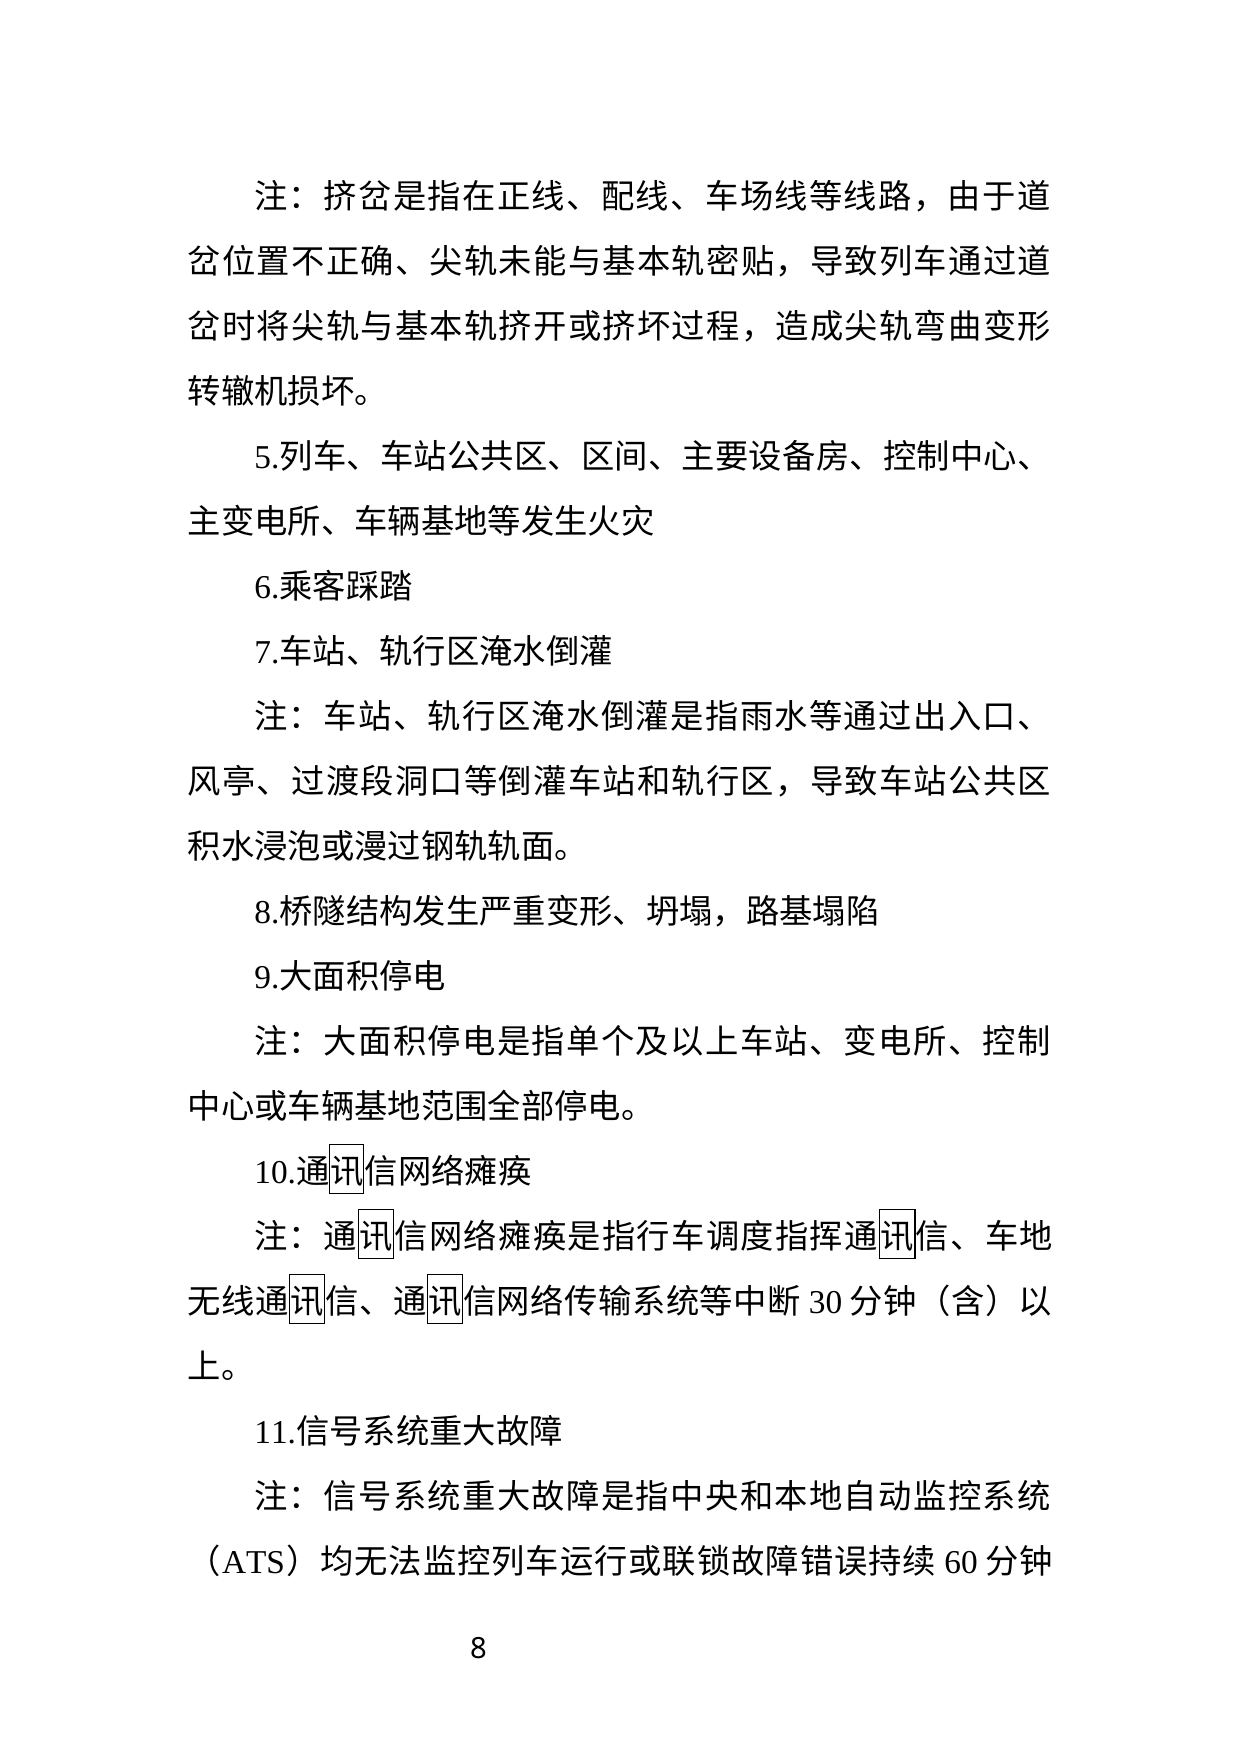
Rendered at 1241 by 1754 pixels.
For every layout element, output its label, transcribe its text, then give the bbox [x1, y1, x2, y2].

text 6.乘客踩踏 [187, 552, 1053, 617]
text 注：挤岔是指在正线、配线、车场线等线路，由于道岔位置不正确、尖轨未能与基本轨密贴，导致列车通过道岔时将尖轨与基本轨挤开或挤坏过程，造成尖轨弯曲变形、转辙机损坏。 [187, 162, 1053, 422]
text 8.桥隧结构发生严重变形、坍塌，路基塌陷 [187, 877, 1053, 942]
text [187, 1462, 1053, 1592]
text 9.大面积停电 [187, 942, 1053, 1007]
text 7.车站、轨行区淹水倒灌 [187, 617, 1053, 682]
text 5.列车、车站公共区、区间、主要设备房、控制中心、主变电所、车辆基地等发生火灾 [187, 422, 1053, 552]
text 11.信号系统重大故障 [187, 1397, 1053, 1462]
text 注：车站、轨行区淹水倒灌是指雨水等通过出入口、风亭、过渡段洞口等倒灌车站和轨行区，导致车站公共区积水浸泡或漫过钢轨轨面。 [187, 682, 1053, 877]
text 注：大面积停电是指单个及以上车站、变电所、控制中心或车辆基地范围全部停电。 [187, 1007, 1053, 1137]
text 10.通讯信网络瘫痪 [187, 1137, 1053, 1202]
text 注：通讯信网络瘫痪是指行车调度指挥通讯信、车地无线通讯信、通讯信网络传输系统等中断30分钟（含）以上。 [187, 1202, 1053, 1397]
